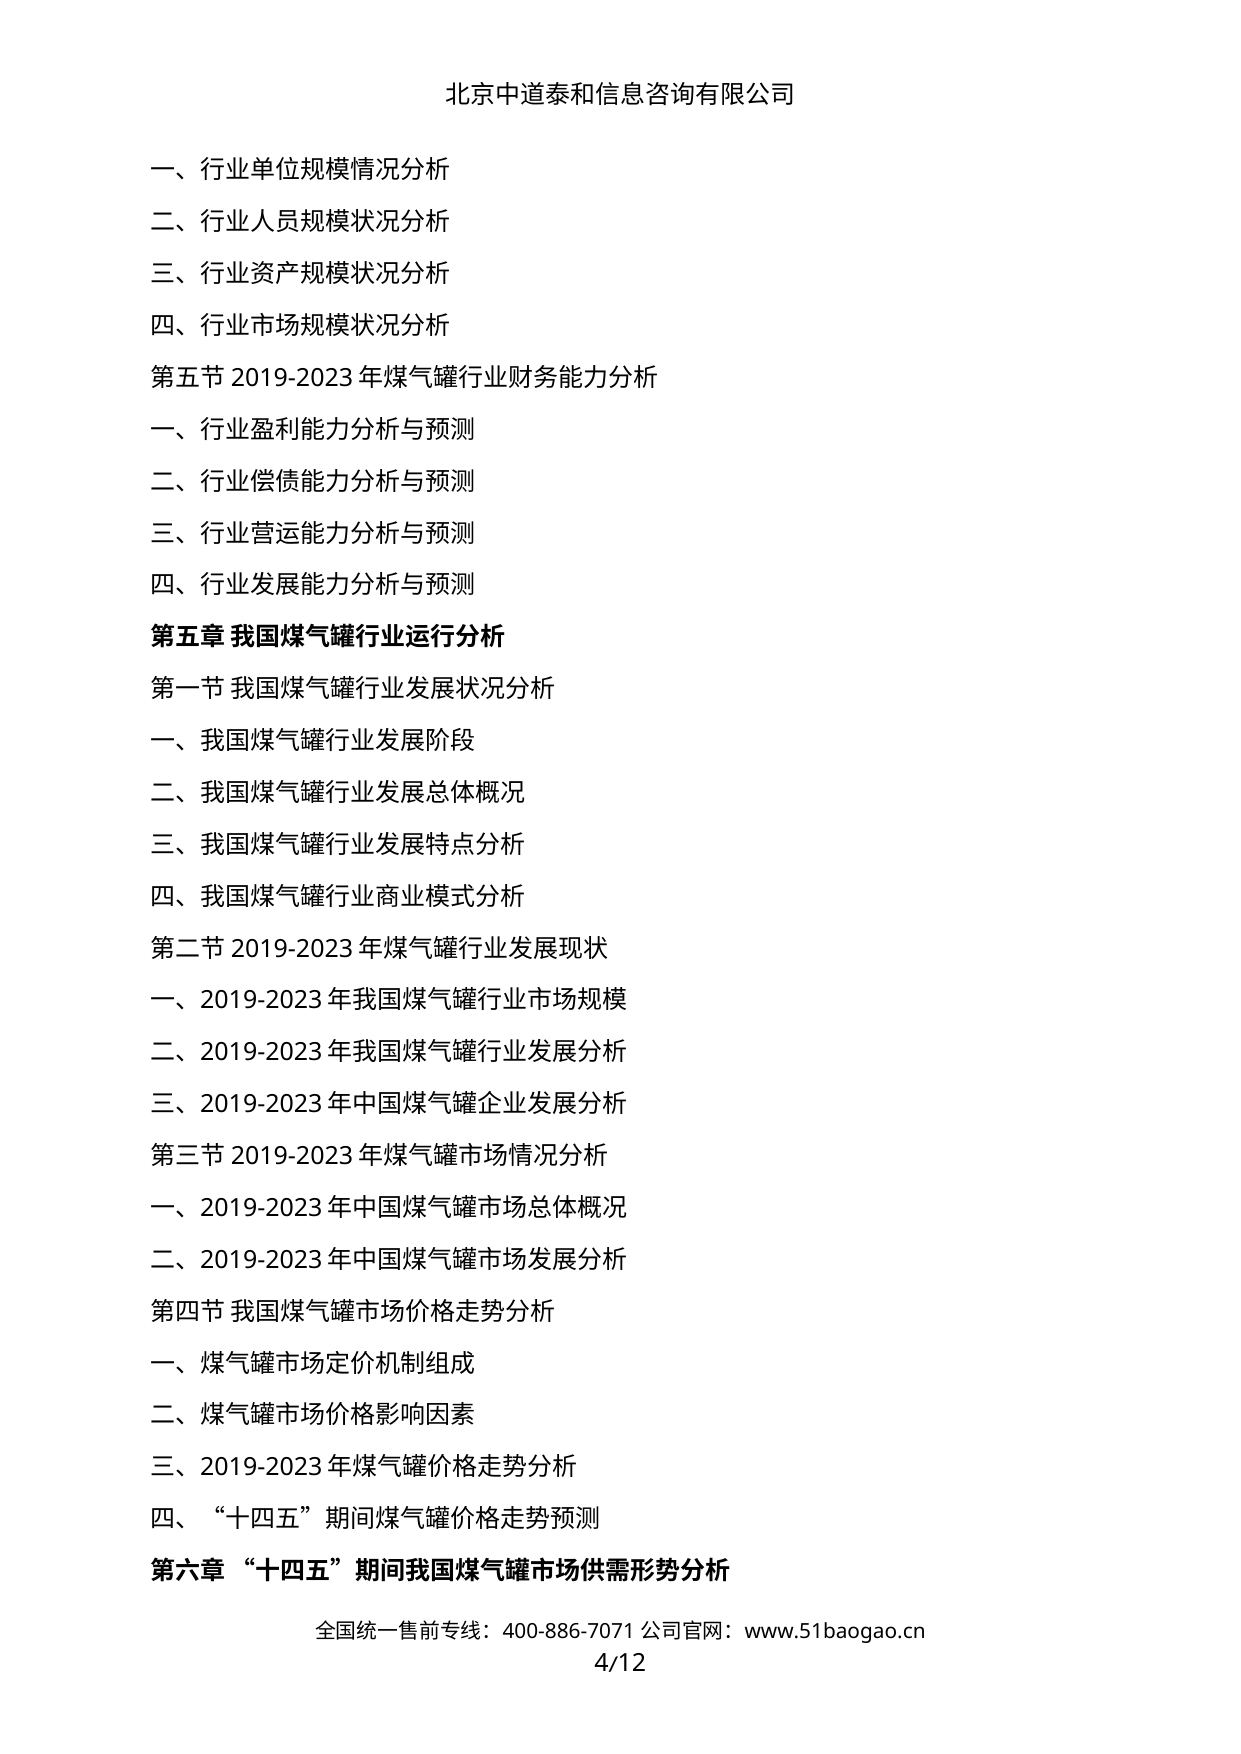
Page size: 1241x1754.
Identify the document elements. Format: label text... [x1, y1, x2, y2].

text 一、2019-2023年我国煤气罐行业市场规模 [150, 980, 1090, 1016]
text 三、我国煤气罐行业发展特点分析 [150, 824, 1090, 861]
text 三、2019-2023年煤气罐价格走势分析 [150, 1447, 1090, 1483]
text 一、2019-2023年中国煤气罐市场总体概况 [150, 1187, 1090, 1224]
text 第五章 我国煤气罐行业运行分析 [150, 617, 1090, 653]
text 三、2019-2023年中国煤气罐企业发展分析 [150, 1084, 1090, 1120]
text 第一节 我国煤气罐行业发展状况分析 [150, 669, 1090, 705]
text 四、“十四五”期间煤气罐价格走势预测 [150, 1499, 1090, 1535]
text 第二节 2019-2023年煤气罐行业发展现状 [150, 928, 1090, 964]
text 一、煤气罐市场定价机制组成 [150, 1343, 1090, 1379]
text 三、行业资产规模状况分析 [150, 254, 1090, 290]
text 四、行业市场规模状况分析 [150, 306, 1090, 342]
text 二、2019-2023年我国煤气罐行业发展分析 [150, 1032, 1090, 1068]
text 三、行业营运能力分析与预测 [150, 513, 1090, 549]
text 一、行业盈利能力分析与预测 [150, 409, 1090, 446]
text 第五节 2019-2023年煤气罐行业财务能力分析 [150, 357, 1090, 394]
text 第六章 “十四五”期间我国煤气罐市场供需形势分析 [150, 1551, 1090, 1587]
text 一、我国煤气罐行业发展阶段 [150, 721, 1090, 757]
text 二、2019-2023年中国煤气罐市场发展分析 [150, 1239, 1090, 1276]
text 四、行业发展能力分析与预测 [150, 565, 1090, 601]
text 二、煤气罐市场价格影响因素 [150, 1395, 1090, 1431]
text 二、行业偿债能力分析与预测 [150, 461, 1090, 497]
text 二、行业人员规模状况分析 [150, 202, 1090, 238]
text 四、我国煤气罐行业商业模式分析 [150, 876, 1090, 912]
text 第四节 我国煤气罐市场价格走势分析 [150, 1291, 1090, 1327]
text 二、我国煤气罐行业发展总体概况 [150, 772, 1090, 809]
text 一、行业单位规模情况分析 [150, 150, 1090, 186]
text 第三节 2019-2023年煤气罐市场情况分析 [150, 1136, 1090, 1172]
